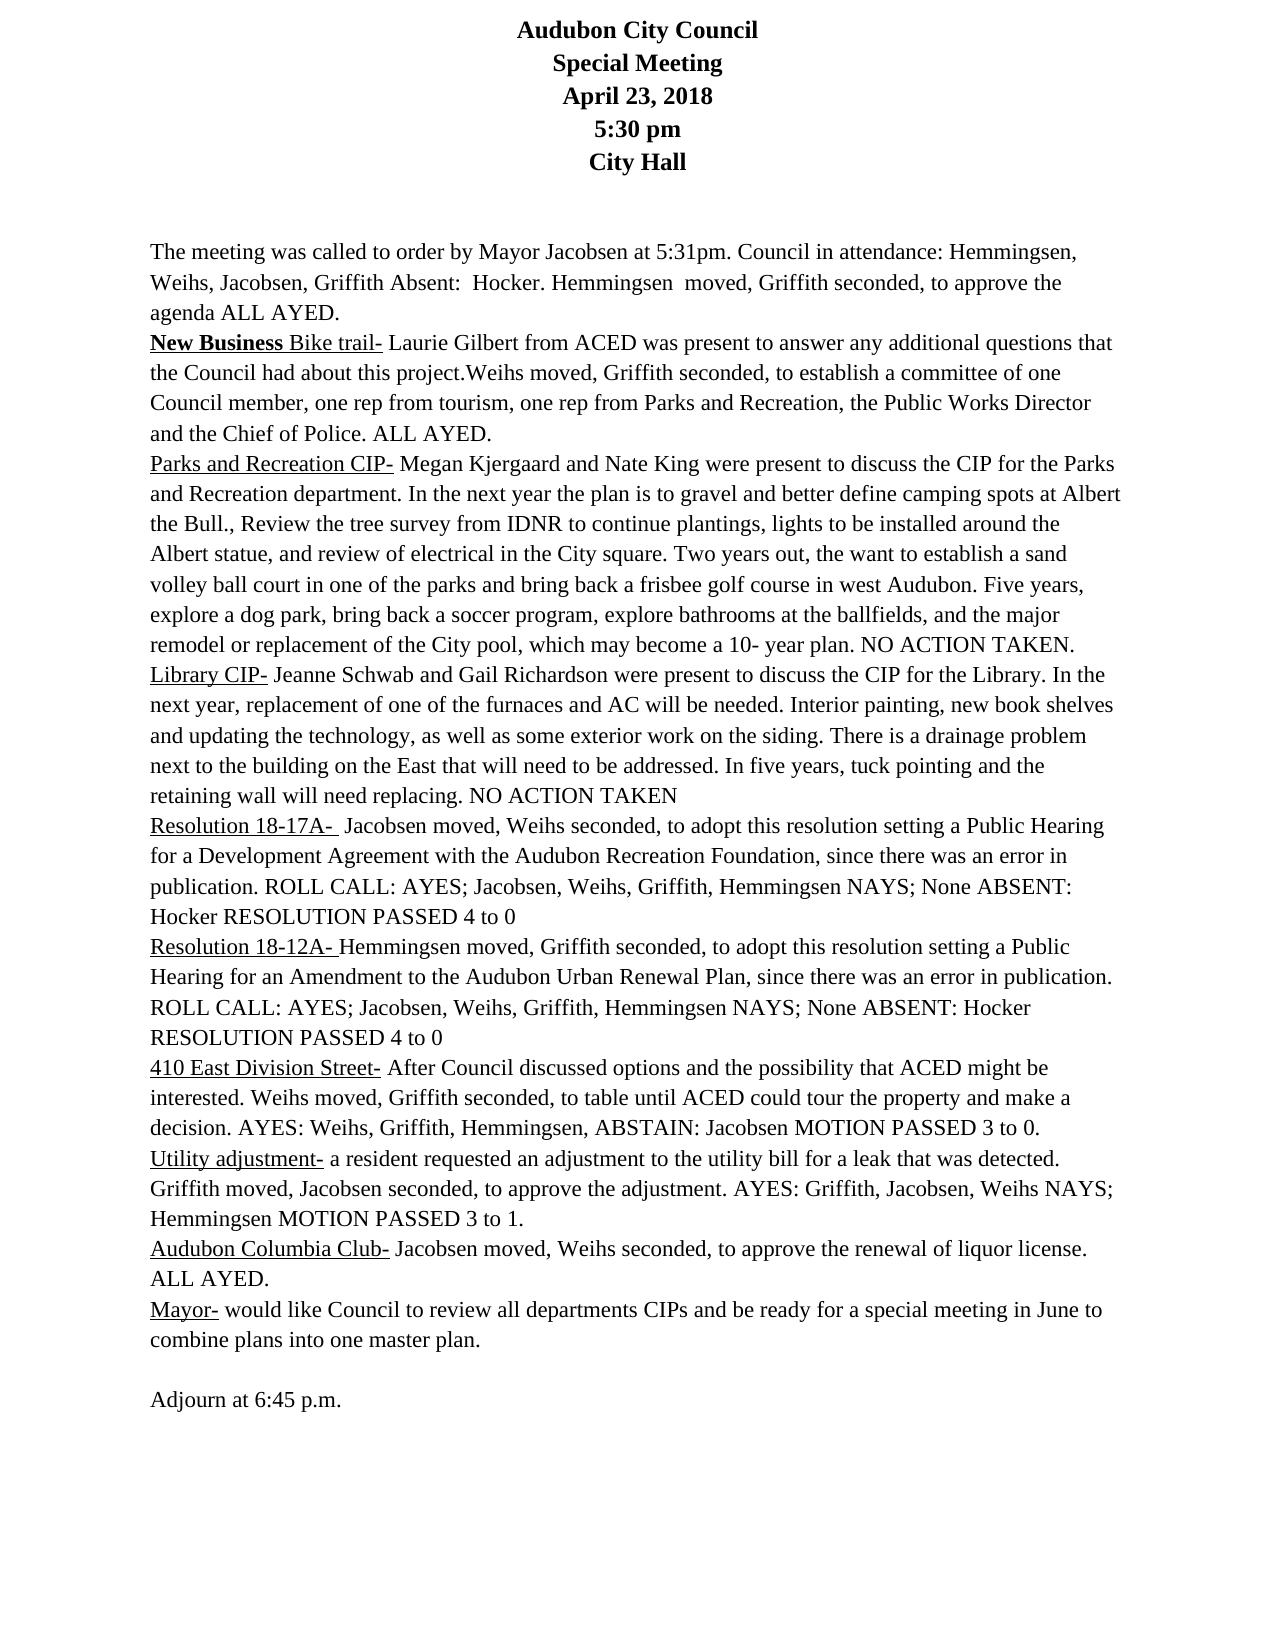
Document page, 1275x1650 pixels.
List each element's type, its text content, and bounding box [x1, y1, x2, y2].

text The meeting was called to order by Mayor Jacobsen at 5:31pm. Council in attendance: Hemmingsen, Weihs, Jacobsen, Griffith Absent: Hocker. Hemmingsen moved, Griffith seconded, to approve the agenda ALL AYED. [150, 238, 1125, 325]
text Parks and Recreation CIP- Megan Kjergaard and Nate King were present to discuss the CIP for the Parks and Recreation department. In the next year the plan is to gravel and better define camping spots at Albert the Bull., Review the tree survey from IDNR to continue plantings, lights to be installed around the Albert statue, and review of electrical in the City square. Two years out, the want to establish a sand volley ball court in one of the parks and bring back a frisbee golf course in west Audubon. Five years, explore a dog park, bring back a soccer program, explore bathrooms at the ballfields, and the major remodel or replacement of the City pool, which may become a 10- year plan. NO ACTION TAKEN. [150, 450, 1125, 657]
text Library CIP- Jeanne Schwab and Gail Richardson were present to discuss the CIP for the Library. In the next year, replacement of one of the furnaces and AC will be needed. Interior painting, new book shelves and updating the technology, as well as some exterior work on the siding. There is a drainage problem next to the building on the East that will need to be addressed. In five years, tuck pointing and the retaining wall will need replacing. NO ACTION TAKEN [150, 661, 1125, 808]
text New Business Bike trail- Laurie Gilbert from ACED was present to answer any additional questions that the Council had about this project.Weihs moved, Griffith seconded, to establish a committee of one Council member, one rep from tourism, one rep from Parks and Recreation, the Public Works Director and the Chief of Police. ALL AYED. [150, 329, 1125, 446]
text Resolution 18-17A- Jacobsen moved, Weihs seconded, to adopt this resolution setting a Public Hearing for a Development Agreement with the Audubon Recreation Foundation, since there was an error in publication. ROLL CALL: AYES; Jacobsen, Weihs, Griffith, Hemmingsen NAYS; None ABSENT: Hocker RESOLUTION PASSED 4 to 0 Resolution 18-12A- Hemmingsen moved, Griffith seconded, to adopt this resolution setting a Public Hearing for an Amendment to the Audubon Urban Renewal Plan, since there was an error in publication. ROLL CALL: AYES; Jacobsen, Weihs, Griffith, Hemmingsen NAYS; None ABSENT: Hocker RESOLUTION PASSED 4 to 0 [150, 812, 1125, 1050]
text Adjourn at 6:45 p.m. [150, 1386, 1125, 1413]
text 410 East Division Street- After Council discussed options and the possibility that ACED might be interested. Weihs moved, Griffith seconded, to table until ACED could tour the property and make a decision. AYES: Weihs, Griffith, Hemmingsen, ABSTAIN: Jacobsen MOTION PASSED 3 to 0. Utility adjustment- a resident requested an adjustment to the utility bill for a leak that was detected. Griffith moved, Jacobsen seconded, to approve the adjustment. AYES: Griffith, Jacobsen, Weihs NAYS; Hemmingsen MOTION PASSED 3 to 1. Audubon Columbia Club- Jacobsen moved, Weihs seconded, to approve the renewal of liquor license. ALL AYED. Mayor- would like Council to review all departments CIPs and be ready for a special meeting in June to combine plans into one master plan. [150, 1054, 1125, 1352]
